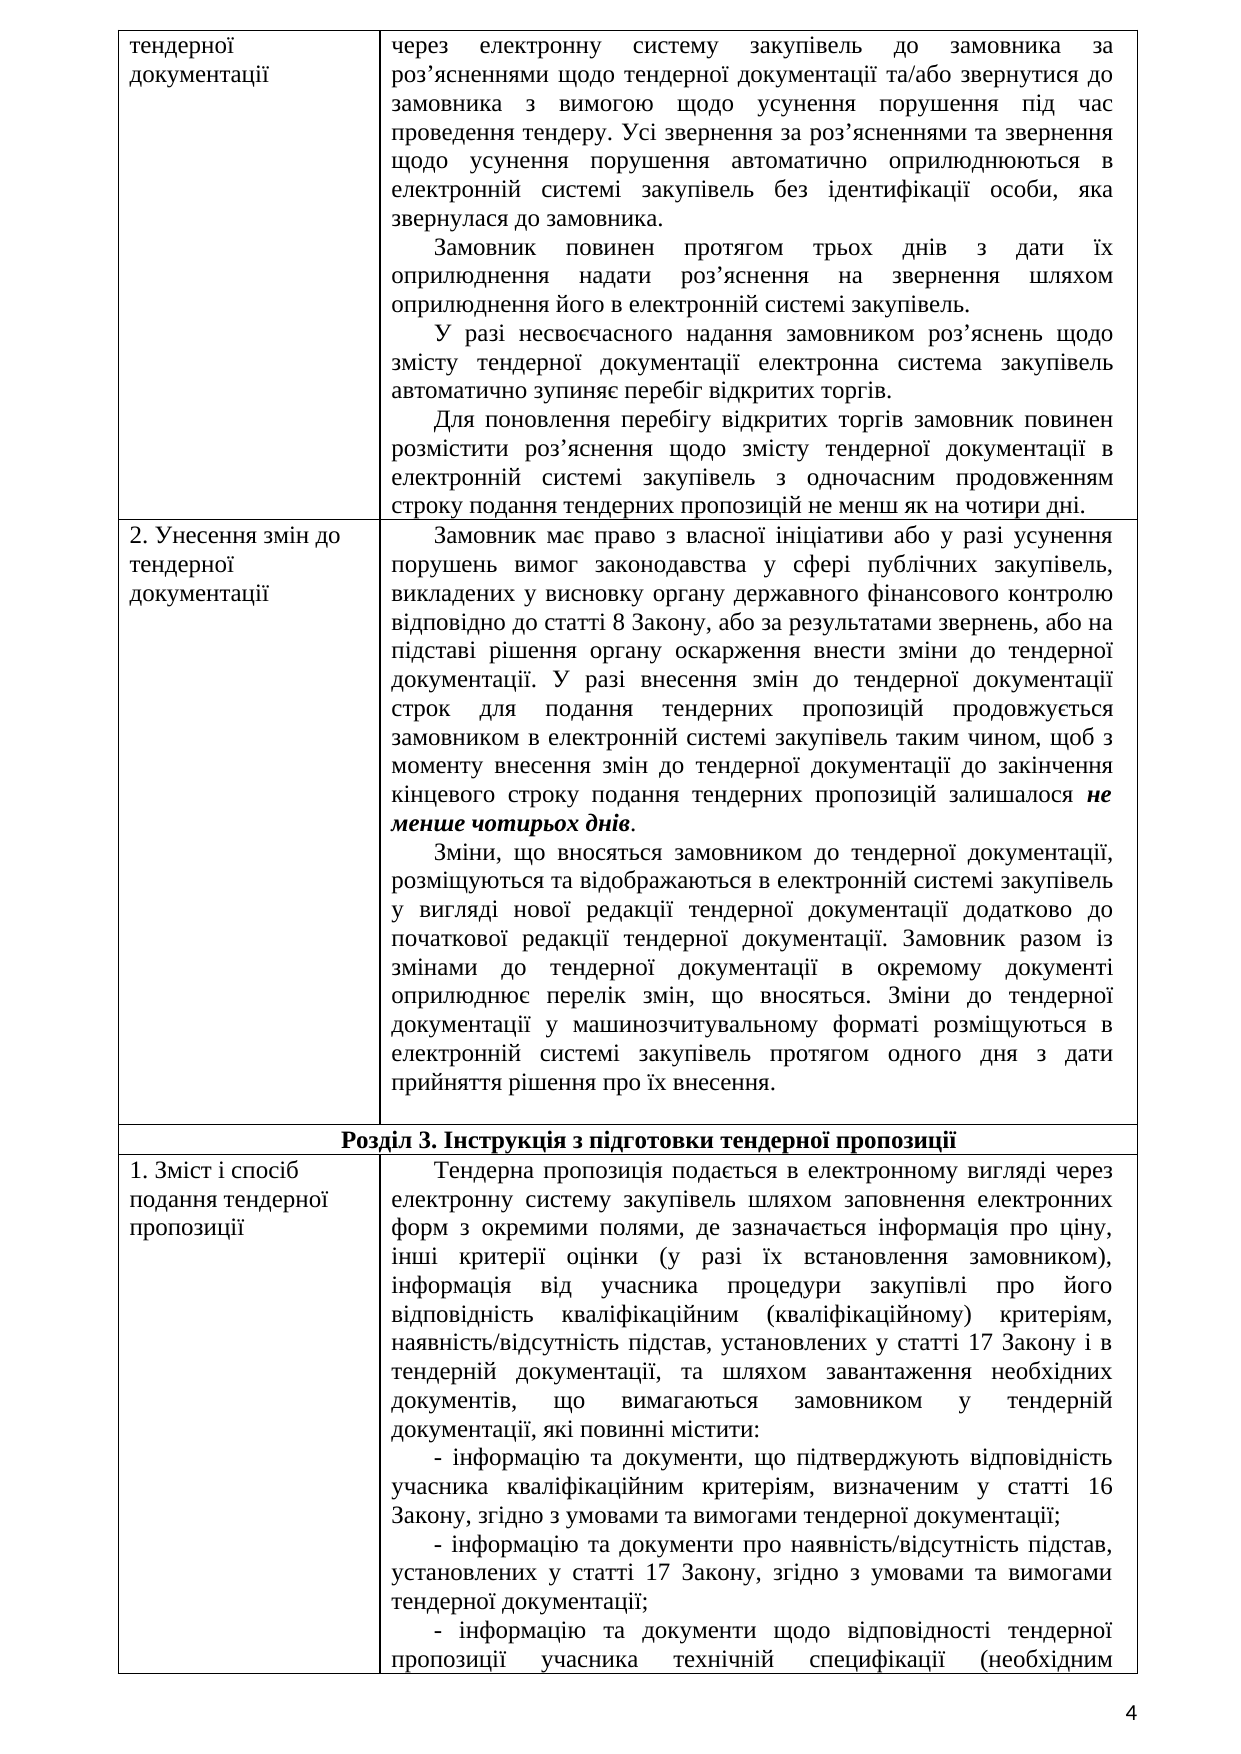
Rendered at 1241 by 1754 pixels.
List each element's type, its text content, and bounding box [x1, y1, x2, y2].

table_cell Замовник має право з власної ініціативи або у разі усунення порушень вимог законодавства у сфері публічних закупівель, викладених у висновку органу державного фінансового контролю відповідно до статті 8 Закону, або за результатами звернень, або на підставі рішення органу оскарження внести зміни до тендерної документації. У разі внесення змін до тендерної документації строк для подання тендерних пропозицій продовжується замовником в електронній системі закупівель таким чином, щоб з моменту внесення змін до тендерної документації до закінчення кінцевого строку подання тендерних пропозицій залишалося не менше чотирьох днів. Зміни, що вносяться замовником до тендерної документації, розміщуються та відображаються в електронній системі закупівель у вигляді нової редакції тендерної документації додатково до початкової редакції тендерної документації. Замовник разом із змінами до тендерної документації в окремому документі оприлюднює перелік змін, що вносяться. Зміни до тендерної документації у машинозчитувальному форматі розміщуються в електронній системі закупівель протягом одного дня з дати прийняття рішення про їх внесення. [381, 520, 1137, 1124]
table_cell Розділ 3. Інструкція з підготовки тендерної пропозиції [119, 1125, 1137, 1154]
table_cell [119, 31, 379, 519]
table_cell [381, 1155, 1137, 1672]
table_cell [381, 31, 1137, 519]
table_cell 2. Унесення змін до тендерної документації [119, 520, 379, 1124]
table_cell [119, 1155, 379, 1672]
